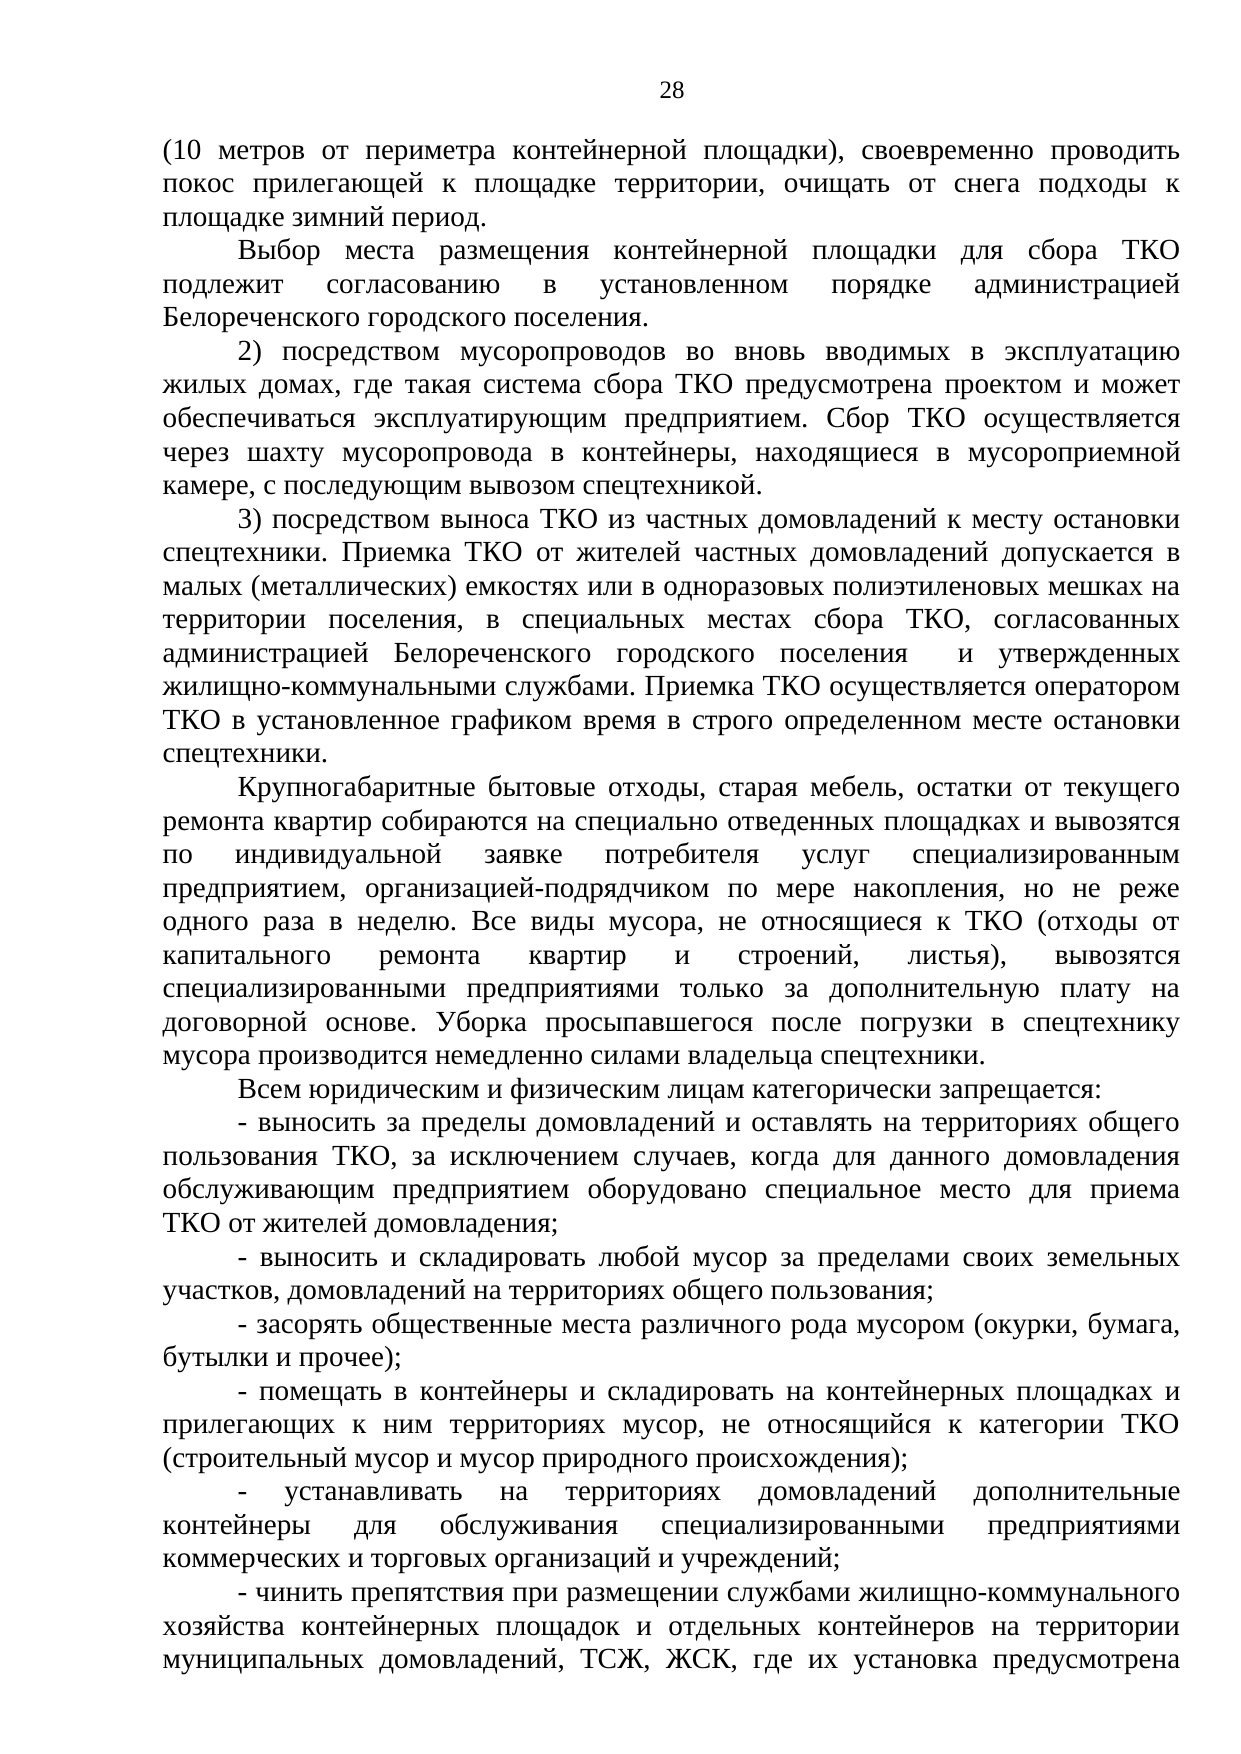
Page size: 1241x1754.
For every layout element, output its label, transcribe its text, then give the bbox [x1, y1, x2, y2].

text 3) посредством выноса ТКО из частных домовладений к месту остановки спецтехники. Приемка ТКО от жителей частных домовладений допускается в малых (металлических) емкостях или в одноразовых полиэтиленовых мешках на территории поселения, в специальных местах сбора ТКО, согласованных администрацией Белореченского городского поселения и утвержденных жилищно-коммунальными службами. Приемка ТКО осуществляется оператором ТКО в установленное графиком время в строго определенном месте остановки спецтехники. [162, 501, 1181, 769]
text - помещать в контейнеры и складировать на контейнерных площадках и прилегающих к ним территориях мусор, не относящийся к категории ТКО (строительный мусор и мусор природного происхождения); [162, 1373, 1181, 1473]
text Крупногабаритные бытовые отходы, старая мебель, остатки от текущего ремонта квартир собираются на специально отведенных площадках и вывозятся по индивидуальной заявке потребителя услуг специализированным предприятием, организацией-подрядчиком по мере накопления, но не реже одного раза в неделю. Все виды мусора, не относящиеся к ТКО (отходы от капитального ремонта квартир и строений, листья), вывозятся специализированными предприятиями только за дополнительную плату на договорной основе. Уборка просыпавшегося после погрузки в спецтехнику мусора производится немедленно силами владельца спецтехники. [162, 769, 1181, 1071]
text - выносить и складировать любой мусор за пределами своих земельных участков, домовладений на территориях общего пользования; [162, 1239, 1181, 1306]
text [162, 132, 1181, 232]
text Выбор места размещения контейнерной площадки для сбора ТКО подлежит согласованию в установленном порядке администрацией Белореченского городского поселения. [162, 232, 1181, 333]
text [162, 1574, 1181, 1675]
text - засорять общественные места различного рода мусором (окурки, бумага, бутылки и прочее); [162, 1306, 1181, 1373]
text Всем юридическим и физическим лицам категорически запрещается: [162, 1071, 1181, 1104]
text - устанавливать на территориях домовладений дополнительные контейнеры для обслуживания специализированными предприятиями коммерческих и торговых организаций и учреждений; [162, 1473, 1181, 1574]
text 2) посредством мусоропроводов во вновь вводимых в эксплуатацию жилых домах, где такая система сбора ТКО предусмотрена проектом и может обеспечиваться эксплуатирующим предприятием. Сбор ТКО осуществляется через шахту мусоропровода в контейнеры, находящиеся в мусороприемной камере, с последующим вывозом спецтехникой. [162, 333, 1181, 501]
text - выносить за пределы домовладений и оставлять на территориях общего пользования ТКО, за исключением случаев, когда для данного домовладения обслуживающим предприятием оборудовано специальное место для приема ТКО от жителей домовладения; [162, 1104, 1181, 1239]
